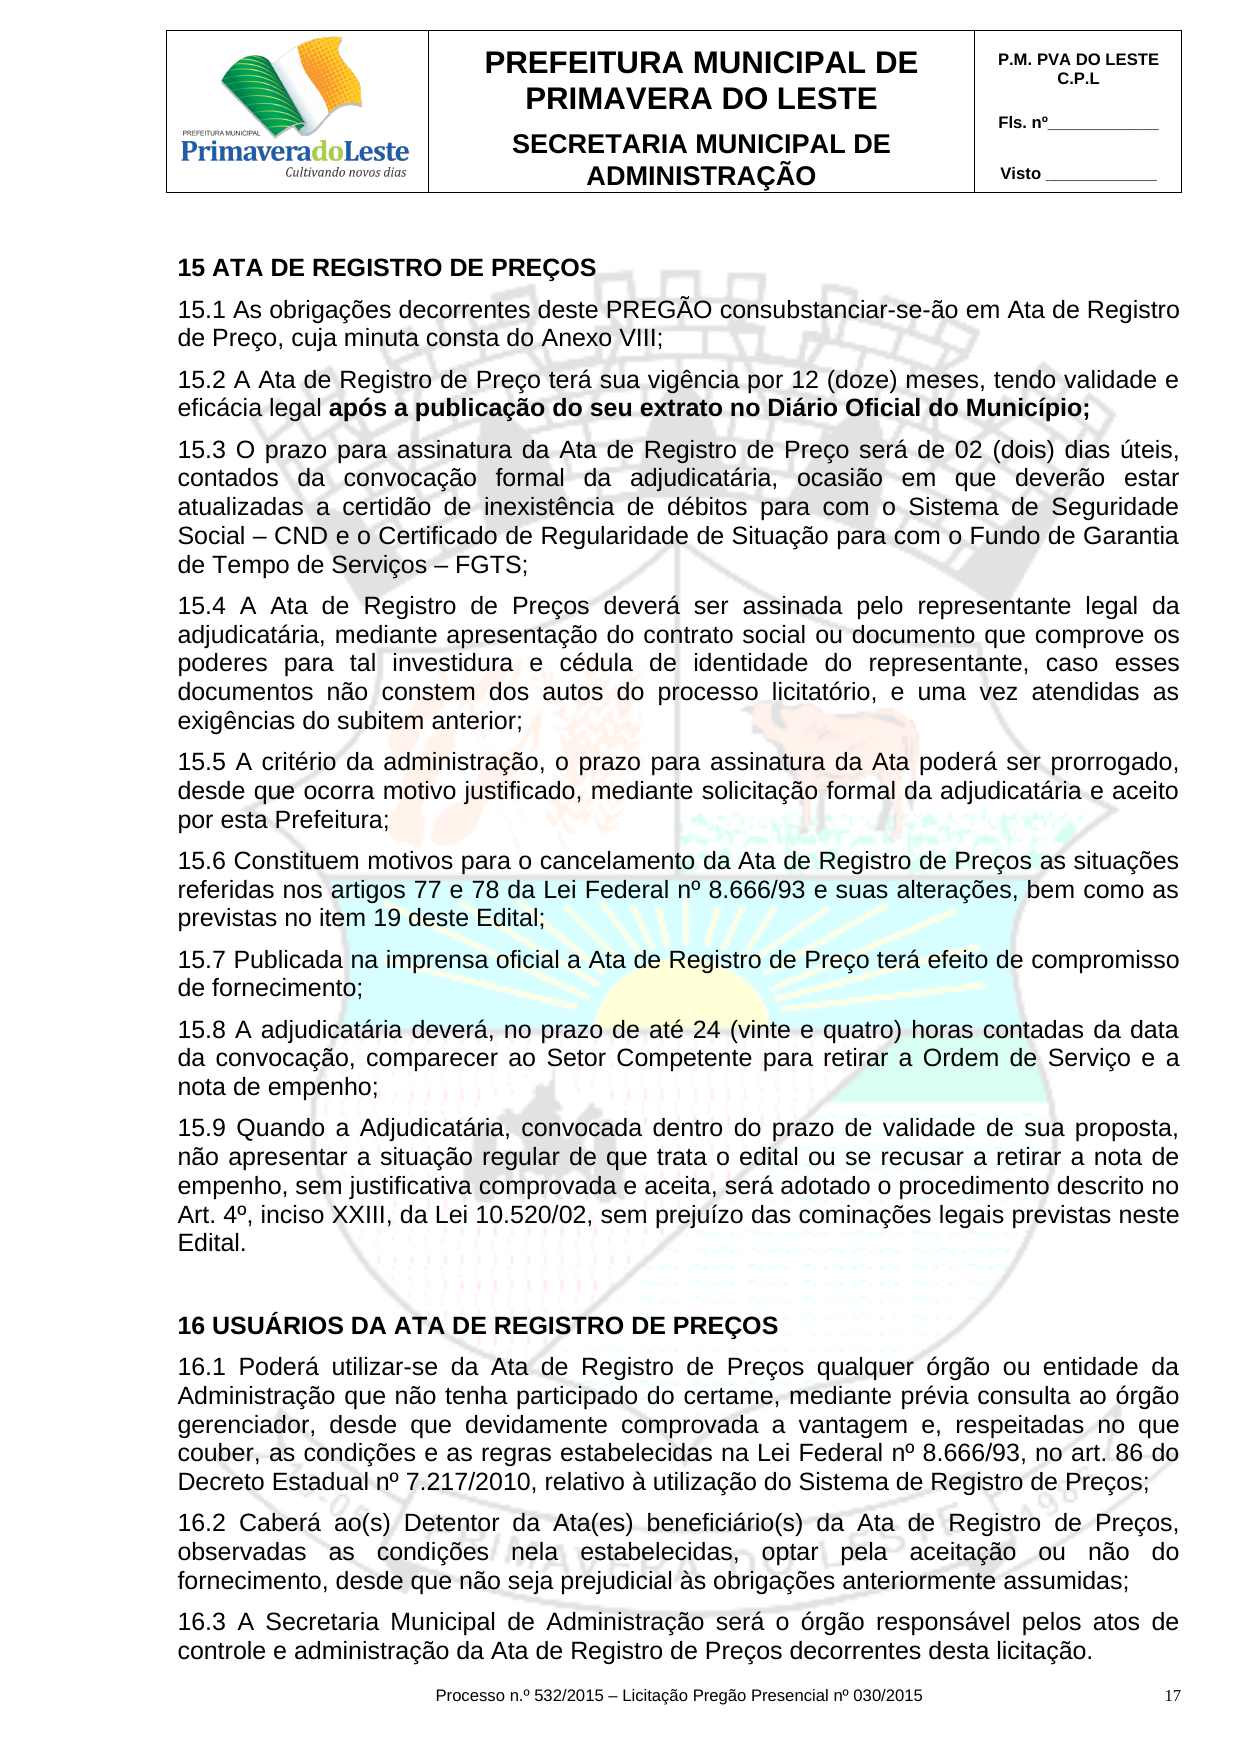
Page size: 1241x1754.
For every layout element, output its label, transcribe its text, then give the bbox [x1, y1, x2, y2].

text 16.1 Poderá utilizar-se da Ata de Registro de Preços qualquer órgão ou entidade da Administração que não tenha participado do certame, mediante prévia consulta ao órgão gerenciador, desde que devidamente comprovada a vantagem e, respeitadas no que couber, as condições e as regras estabelecidas na Lei Federal nº 8.666/93, no art. 86 do Decreto Estadual nº 7.217/2010, relativo à utilização do Sistema de Registro de Preços; [177, 1352, 1181, 1496]
text 15.1 As obrigações decorrentes deste PREGÃO consubstanciar-se-ão em Ata de Registro de Preço, cuja minuta consta do Anexo VIII; [177, 295, 1181, 352]
text 16 USUÁRIOS DA ATA DE REGISTRO DE PREÇOS [177, 1311, 1181, 1340]
text 15 ATA DE REGISTRO DE PREÇOS [177, 253, 1181, 282]
text 15.6 Constituem motivos para o cancelamento da Ata de Registro de Preços as situações referidas nos artigos 77 e 78 da Lei Federal nº 8.666/93 e suas alterações, bem como as previstas no item 19 deste Edital; [177, 846, 1181, 932]
text 16.3 A Secretaria Municipal de Administração será o órgão responsável pelos atos de controle e administração da Ata de Registro de Preços decorrentes desta licitação. [177, 1607, 1181, 1665]
text 16.2 Caberá ao(s) Detentor da Ata(es) beneficiário(s) da Ata de Registro de Preços, observadas as condições nela estabelecidas, optar pela aceitação ou não do fornecimento, desde que não seja prejudicial às obrigações anteriormente assumidas; [177, 1508, 1181, 1595]
text 15.2 A Ata de Registro de Preço terá sua vigência por 12 (doze) meses, tendo validade e eficácia legal após a publicação do seu extrato no Diário Oficial do Município; [177, 365, 1181, 422]
text 15.4 A Ata de Registro de Preços deverá ser assinada pelo representante legal da adjudicatária, mediante apresentação do contrato social ou documento que comprove os poderes para tal investidura e cédula de identidade do representante, caso esses documentos não constem dos autos do processo licitatório, e uma vez atendidas as exigências do subitem anterior; [177, 591, 1181, 735]
text 15.5 A critério da administração, o prazo para assinatura da Ata poderá ser prorrogado, desde que ocorra motivo justificado, mediante solicitação formal da adjudicatária e aceito por esta Prefeitura; [177, 747, 1181, 833]
text 15.9 Quando a Adjudicatária, convocada dentro do prazo de validade de sua proposta, não apresentar a situação regular de que trata o edital ou se recusar a retirar a nota de empenho, sem justificativa comprovada e aceita, será adotado o procedimento descrito no Art. 4º, inciso XXIII, da Lei 10.520/02, sem prejuízo das cominações legais previstas neste Edital. [177, 1113, 1181, 1257]
text 15.8 A adjudicatária deverá, no prazo de até 24 (vinte e quatro) horas contadas da data da convocação, comparecer ao Setor Competente para retirar a Ordem de Serviço e a nota de empenho; [177, 1015, 1181, 1101]
text 15.3 O prazo para assinatura da Ata de Registro de Preço será de 02 (dois) dias úteis, contados da convocação formal da adjudicatária, ocasião em que deverão estar atualizadas a certidão de inexistência de débitos para com o Sistema de Seguridade Social – CND e o Certificado de Regularidade de Situação para com o Fundo de Garantia de Tempo de Serviços – FGTS; [177, 435, 1181, 578]
text 15.7 Publicada na imprensa oficial a Ata de Registro de Preço terá efeito de compromisso de fornecimento; [177, 945, 1181, 1002]
picture [177, 30, 413, 183]
